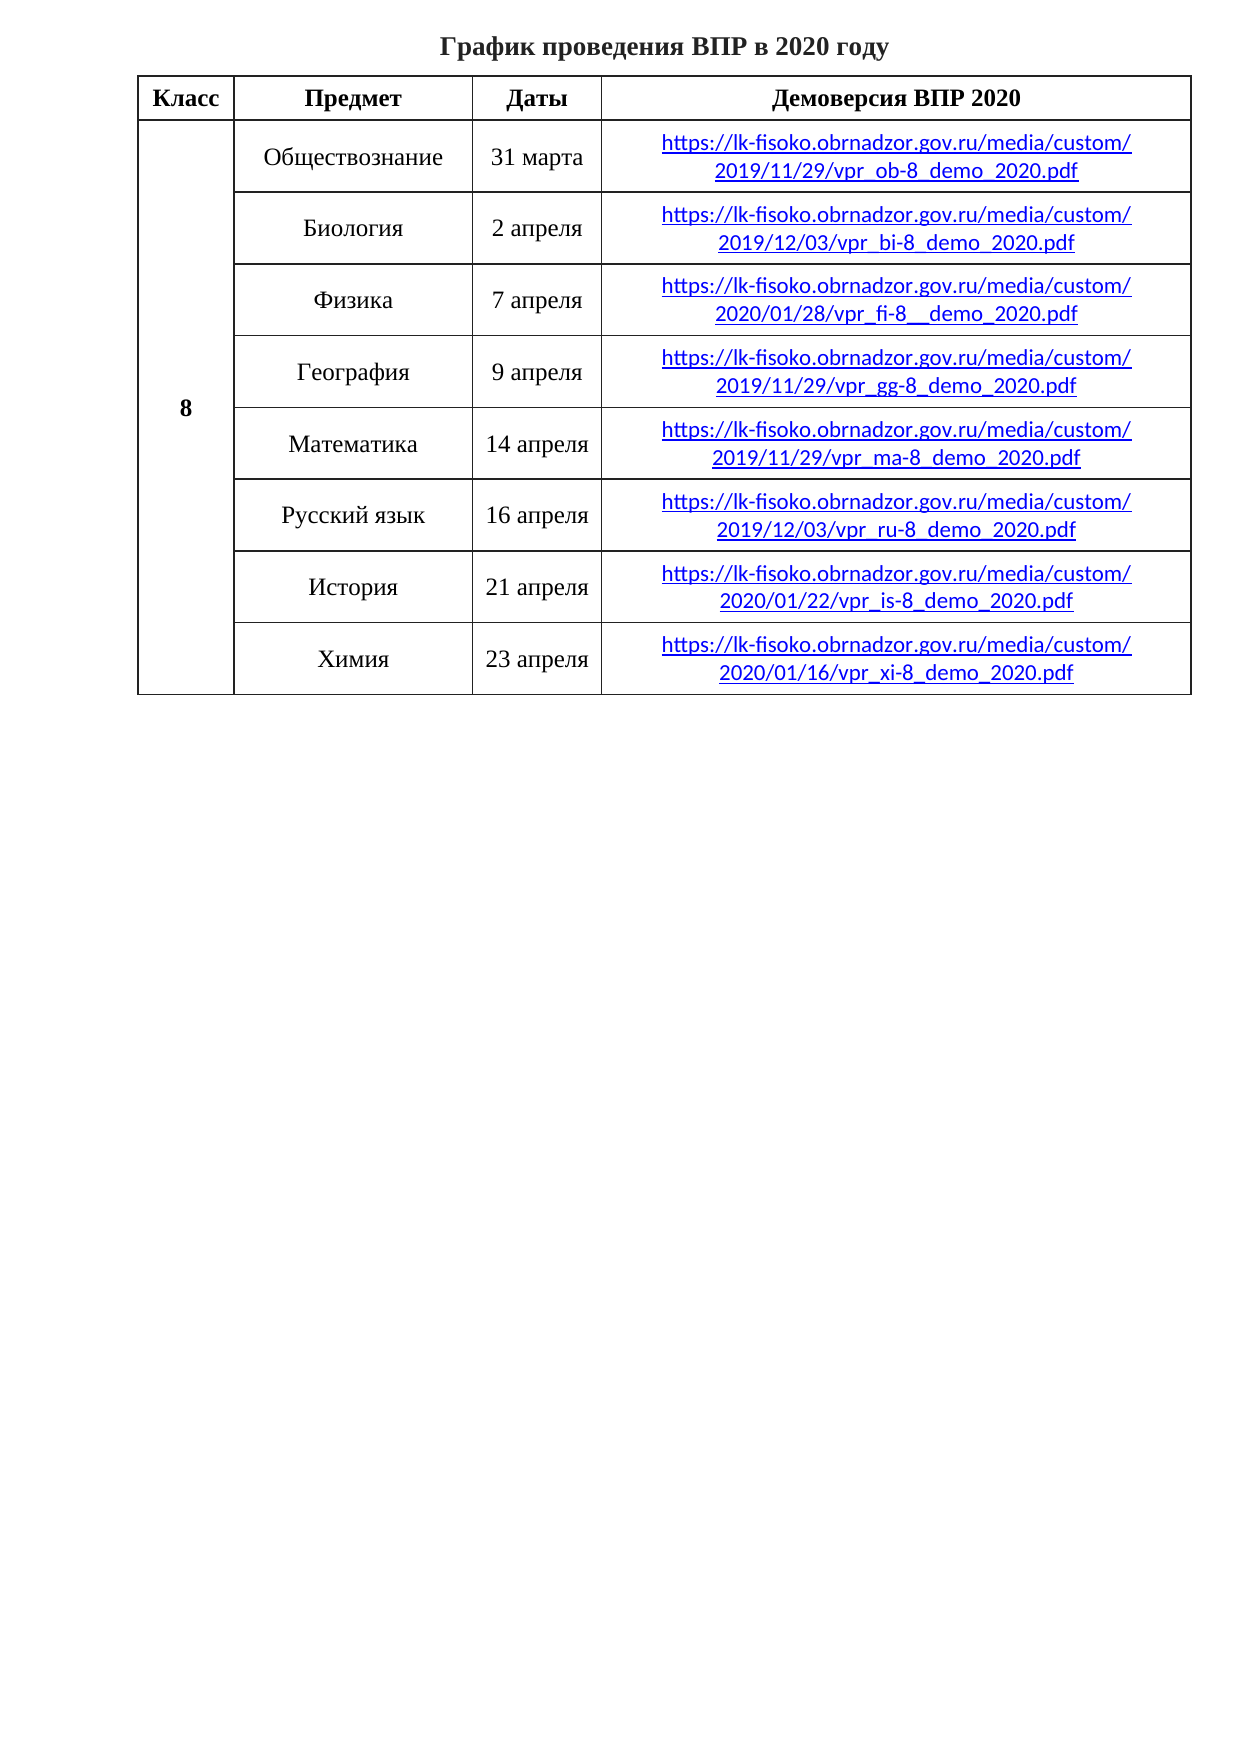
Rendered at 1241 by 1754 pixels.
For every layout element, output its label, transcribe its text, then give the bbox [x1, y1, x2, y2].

table_cell https://lk-fisoko.obrnadzor.gov.ru/media/custom/2019/11/29/vpr_ma-8_demo_2020.pdf [602, 408, 1190, 478]
table_cell 9 апреля [473, 336, 601, 406]
table_cell Физика [235, 265, 472, 335]
table_cell https://lk-fisoko.obrnadzor.gov.ru/media/custom/2019/12/03/vpr_ru-8_demo_2020.pdf [602, 480, 1190, 550]
table_cell 14 апреля [473, 408, 601, 478]
table_header Демоверсия ВПР 2020 [602, 77, 1190, 119]
table_cell География [235, 336, 472, 406]
table_cell 31 марта [473, 121, 601, 191]
table_cell 23 апреля [473, 623, 601, 693]
table_cell https://lk-fisoko.obrnadzor.gov.ru/media/custom/2020/01/28/vpr_fi-8__demo_2020.pdf [602, 265, 1190, 335]
table_header Предмет [235, 77, 472, 119]
table_cell Обществознание [235, 121, 472, 191]
table_cell 8 [139, 121, 233, 693]
table_cell 16 апреля [473, 480, 601, 550]
table_cell Химия [235, 623, 472, 693]
table_cell Биология [235, 193, 472, 263]
table_cell Русский язык [235, 480, 472, 550]
table_cell https://lk-fisoko.obrnadzor.gov.ru/media/custom/2019/12/03/vpr_bi-8_demo_2020.pdf [602, 193, 1190, 263]
table_cell https://lk-fisoko.obrnadzor.gov.ru/media/custom/2020/01/22/vpr_is-8_demo_2020.pdf [602, 552, 1190, 622]
table_header Класс [139, 77, 233, 119]
table_cell 2 апреля [473, 193, 601, 263]
text График проведения ВПР в 2020 году [177, 29, 1152, 61]
table_cell https://lk-fisoko.obrnadzor.gov.ru/media/custom/2019/11/29/vpr_ob-8_demo_2020.pdf [602, 121, 1190, 191]
table_header Даты [473, 77, 601, 119]
table_cell https://lk-fisoko.obrnadzor.gov.ru/media/custom/2019/11/29/vpr_gg-8_demo_2020.pdf [602, 336, 1190, 406]
table_cell 21 апреля [473, 552, 601, 622]
table_cell История [235, 552, 472, 622]
table_cell Математика [235, 408, 472, 478]
table_cell https://lk-fisoko.obrnadzor.gov.ru/media/custom/2020/01/16/vpr_xi-8_demo_2020.pdf [602, 623, 1190, 693]
table_cell 7 апреля [473, 265, 601, 335]
